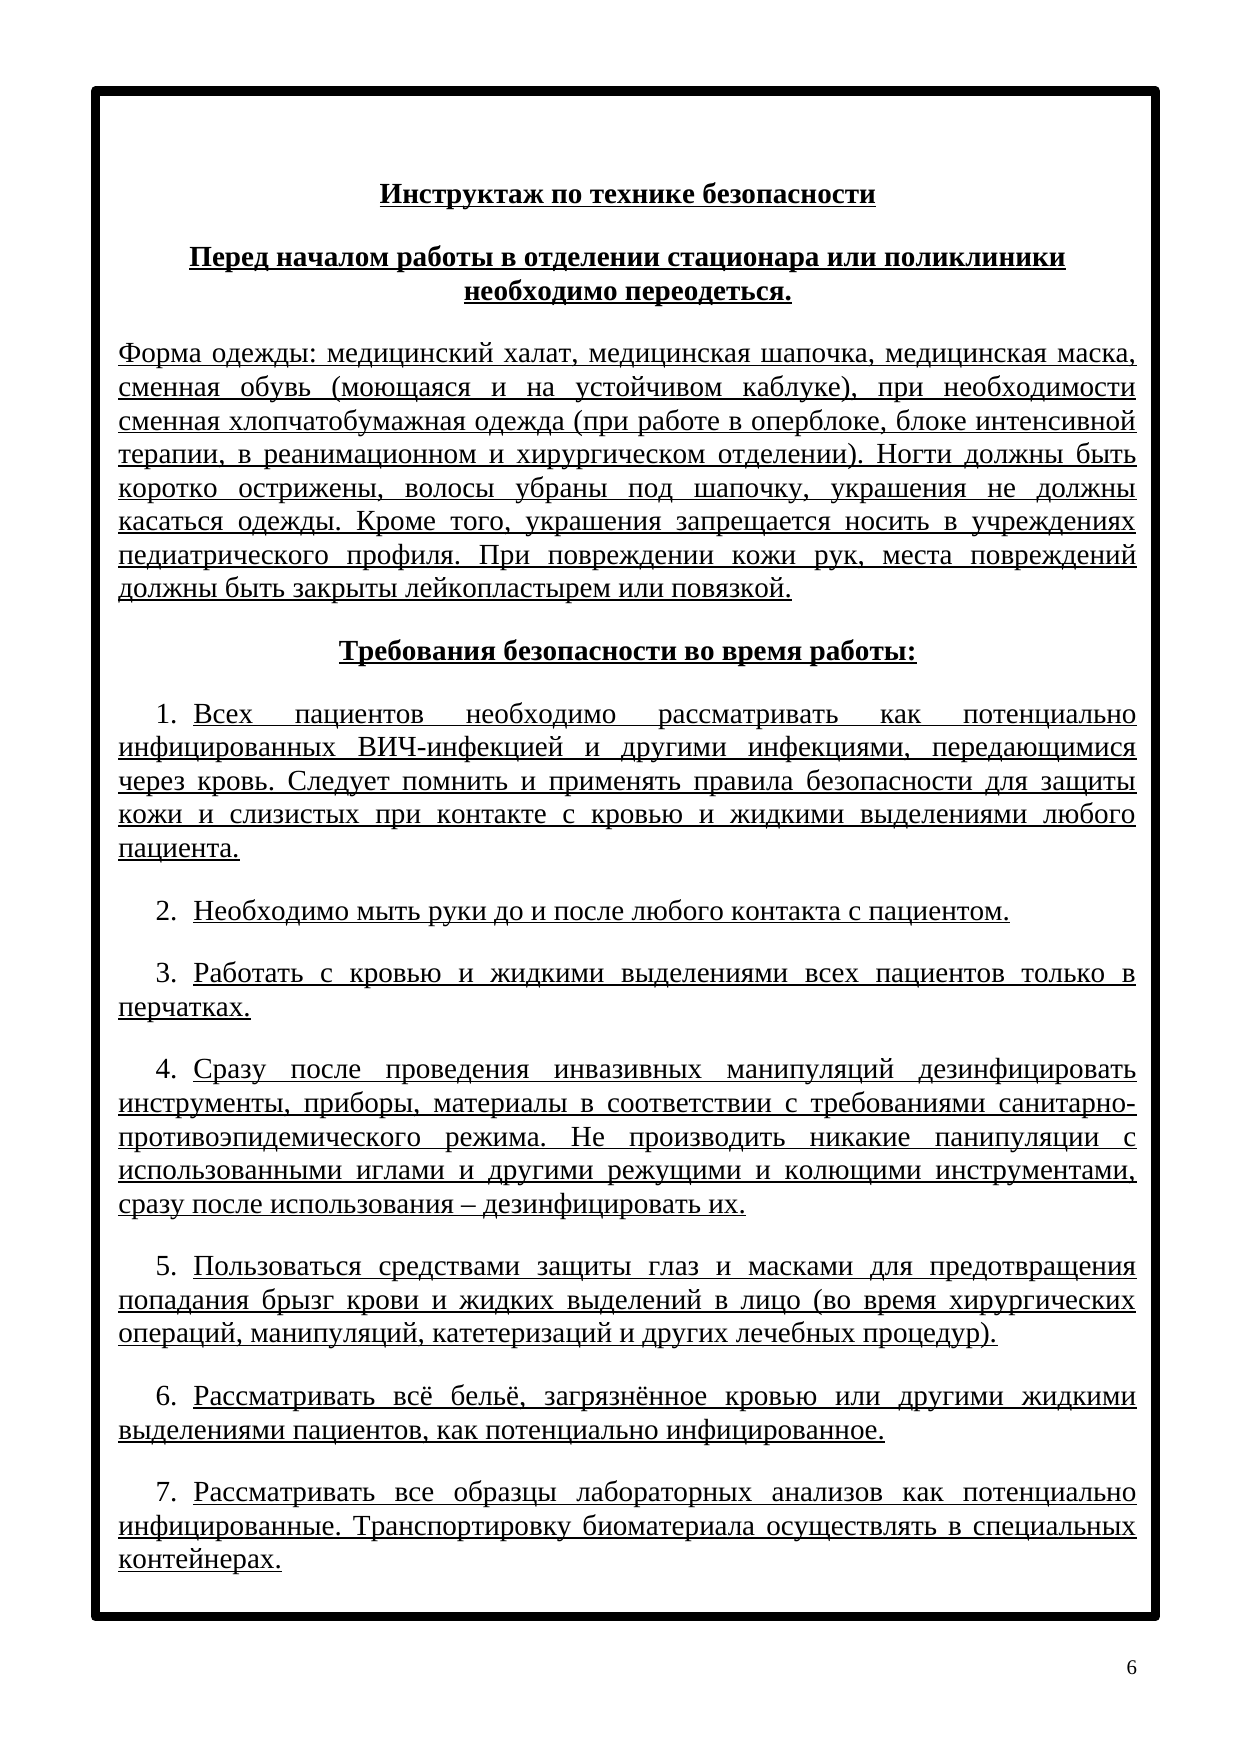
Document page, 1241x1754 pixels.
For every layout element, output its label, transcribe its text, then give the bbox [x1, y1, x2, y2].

text Перед началом работы в отделении стационара или поликлиники необходимо переодеться. [118, 239, 1137, 306]
text Форма одежды: медицинский халат, медицинская шапочка, медицинская маска, сменная обувь (моющаяся и на устойчивом каблуке), при необходимости сменная хлопчатобумажная одежда (при работе в оперблоке, блоке интенсивной терапии, в реанимационном и хирургическом отделении). Ногти должны быть коротко острижены, волосы убраны под шапочку, украшения не должны касаться одежды. Кроме того, украшения запрещается носить в учреждениях педиатрического профиля. При повреждении кожи рук, места повреждений должны быть закрыты лейкопластырем или повязкой. [118, 433, 1137, 465]
list Сразу после проведения инвазивных манипуляций дезинфицировать инструменты, приборы, материалы в соответствии с требованиями санитарно-противоэпидемического режима. Не производить никакие панипуляции с использованными иглами и другими режущими и колющими инструментами, сразу после использования – дезинфицировать их. [118, 1116, 1137, 1148]
list Работать с кровью и жидкими выделениями всех пациентов только в перчатках. [118, 955, 1137, 1022]
list Всех пациентов необходимо рассматривать как потенциально инфицированных ВИЧ-инфекцией и другими инфекциями, передающимися через кровь. Следует помнить и применять правила безопасности для защиты кожи и слизистых при контакте с кровью и жидкими выделениями любого пациента. [118, 760, 1137, 792]
text Требования безопасности во время работы: [118, 633, 1137, 667]
text Форма одежды: медицинский халат, медицинская шапочка, медицинская маска, сменная обувь (моющаяся и на устойчивом каблуке), при необходимости сменная хлопчатобумажная одежда (при работе в оперблоке, блоке интенсивной терапии, в реанимационном и хирургическом отделении). Ногти должны быть коротко острижены, волосы убраны под шапочку, украшения не должны касаться одежды. Кроме того, украшения запрещается носить в учреждениях педиатрического профиля. При повреждении кожи рук, места повреждений должны быть закрыты лейкопластырем или повязкой. [118, 467, 1137, 499]
text Форма одежды: медицинский халат, медицинская шапочка, медицинская маска, сменная обувь (моющаяся и на устойчивом каблуке), при необходимости сменная хлопчатобумажная одежда (при работе в оперблоке, блоке интенсивной терапии, в реанимационном и хирургическом отделении). Ногти должны быть коротко острижены, волосы убраны под шапочку, украшения не должны касаться одежды. Кроме того, украшения запрещается носить в учреждениях педиатрического профиля. При повреждении кожи рук, места повреждений должны быть закрыты лейкопластырем или повязкой. [118, 568, 1137, 604]
subtitle Инструктаж по технике безопасности [118, 177, 1137, 210]
list Рассматривать все образцы лабораторных анализов как потенциально инфицированные. Транспортировку биоматериала осуществлять в специальных контейнерах. [118, 1474, 1137, 1537]
list Пользоваться средствами защиты глаз и масками для предотвращения попадания брызг крови и жидких выделений в лицо (во время хирургических операций, манипуляций, катетеризаций и других лечебных процедур). [118, 1248, 1137, 1349]
list Рассматривать все образцы лабораторных анализов как потенциально инфицированные. Транспортировку биоматериала осуществлять в специальных контейнерах. [118, 1539, 1137, 1575]
list Необходимо мыть руки до и после любого контакта с пациентом. [118, 893, 1137, 926]
list Сразу после проведения инвазивных манипуляций дезинфицировать инструменты, приборы, материалы в соответствии с требованиями санитарно-противоэпидемического режима. Не производить никакие панипуляции с использованными иглами и другими режущими и колющими инструментами, сразу после использования – дезинфицировать их. [118, 1183, 1137, 1219]
list Рассматривать всё бельё, загрязнённое кровью или другими жидкими выделениями пациентов, как потенциально инфицированное. [118, 1378, 1137, 1445]
list Сразу после проведения инвазивных манипуляций дезинфицировать инструменты, приборы, материалы в соответствии с требованиями санитарно-противоэпидемического режима. Не производить никакие панипуляции с использованными иглами и другими режущими и колющими инструментами, сразу после использования – дезинфицировать их. [118, 1052, 1137, 1114]
list Всех пациентов необходимо рассматривать как потенциально инфицированных ВИЧ-инфекцией и другими инфекциями, передающимися через кровь. Следует помнить и применять правила безопасности для защиты кожи и слизистых при контакте с кровью и жидкими выделениями любого пациента. [118, 696, 1137, 758]
list Всех пациентов необходимо рассматривать как потенциально инфицированных ВИЧ-инфекцией и другими инфекциями, передающимися через кровь. Следует помнить и применять правила безопасности для защиты кожи и слизистых при контакте с кровью и жидкими выделениями любого пациента. [118, 794, 1137, 863]
text Форма одежды: медицинский халат, медицинская шапочка, медицинская маска, сменная обувь (моющаяся и на устойчивом каблуке), при необходимости сменная хлопчатобумажная одежда (при работе в оперблоке, блоке интенсивной терапии, в реанимационном и хирургическом отделении). Ногти должны быть коротко острижены, волосы убраны под шапочку, украшения не должны касаться одежды. Кроме того, украшения запрещается носить в учреждениях педиатрического профиля. При повреждении кожи рук, места повреждений должны быть закрыты лейкопластырем или повязкой. [118, 500, 1137, 566]
list Сразу после проведения инвазивных манипуляций дезинфицировать инструменты, приборы, материалы в соответствии с требованиями санитарно-противоэпидемического режима. Не производить никакие панипуляции с использованными иглами и другими режущими и колющими инструментами, сразу после использования – дезинфицировать их. [118, 1149, 1137, 1181]
text Форма одежды: медицинский халат, медицинская шапочка, медицинская маска, сменная обувь (моющаяся и на устойчивом каблуке), при необходимости сменная хлопчатобумажная одежда (при работе в оперблоке, блоке интенсивной терапии, в реанимационном и хирургическом отделении). Ногти должны быть коротко острижены, волосы убраны под шапочку, украшения не должны касаться одежды. Кроме того, украшения запрещается носить в учреждениях педиатрического профиля. При повреждении кожи рук, места повреждений должны быть закрыты лейкопластырем или повязкой. [118, 366, 1137, 432]
